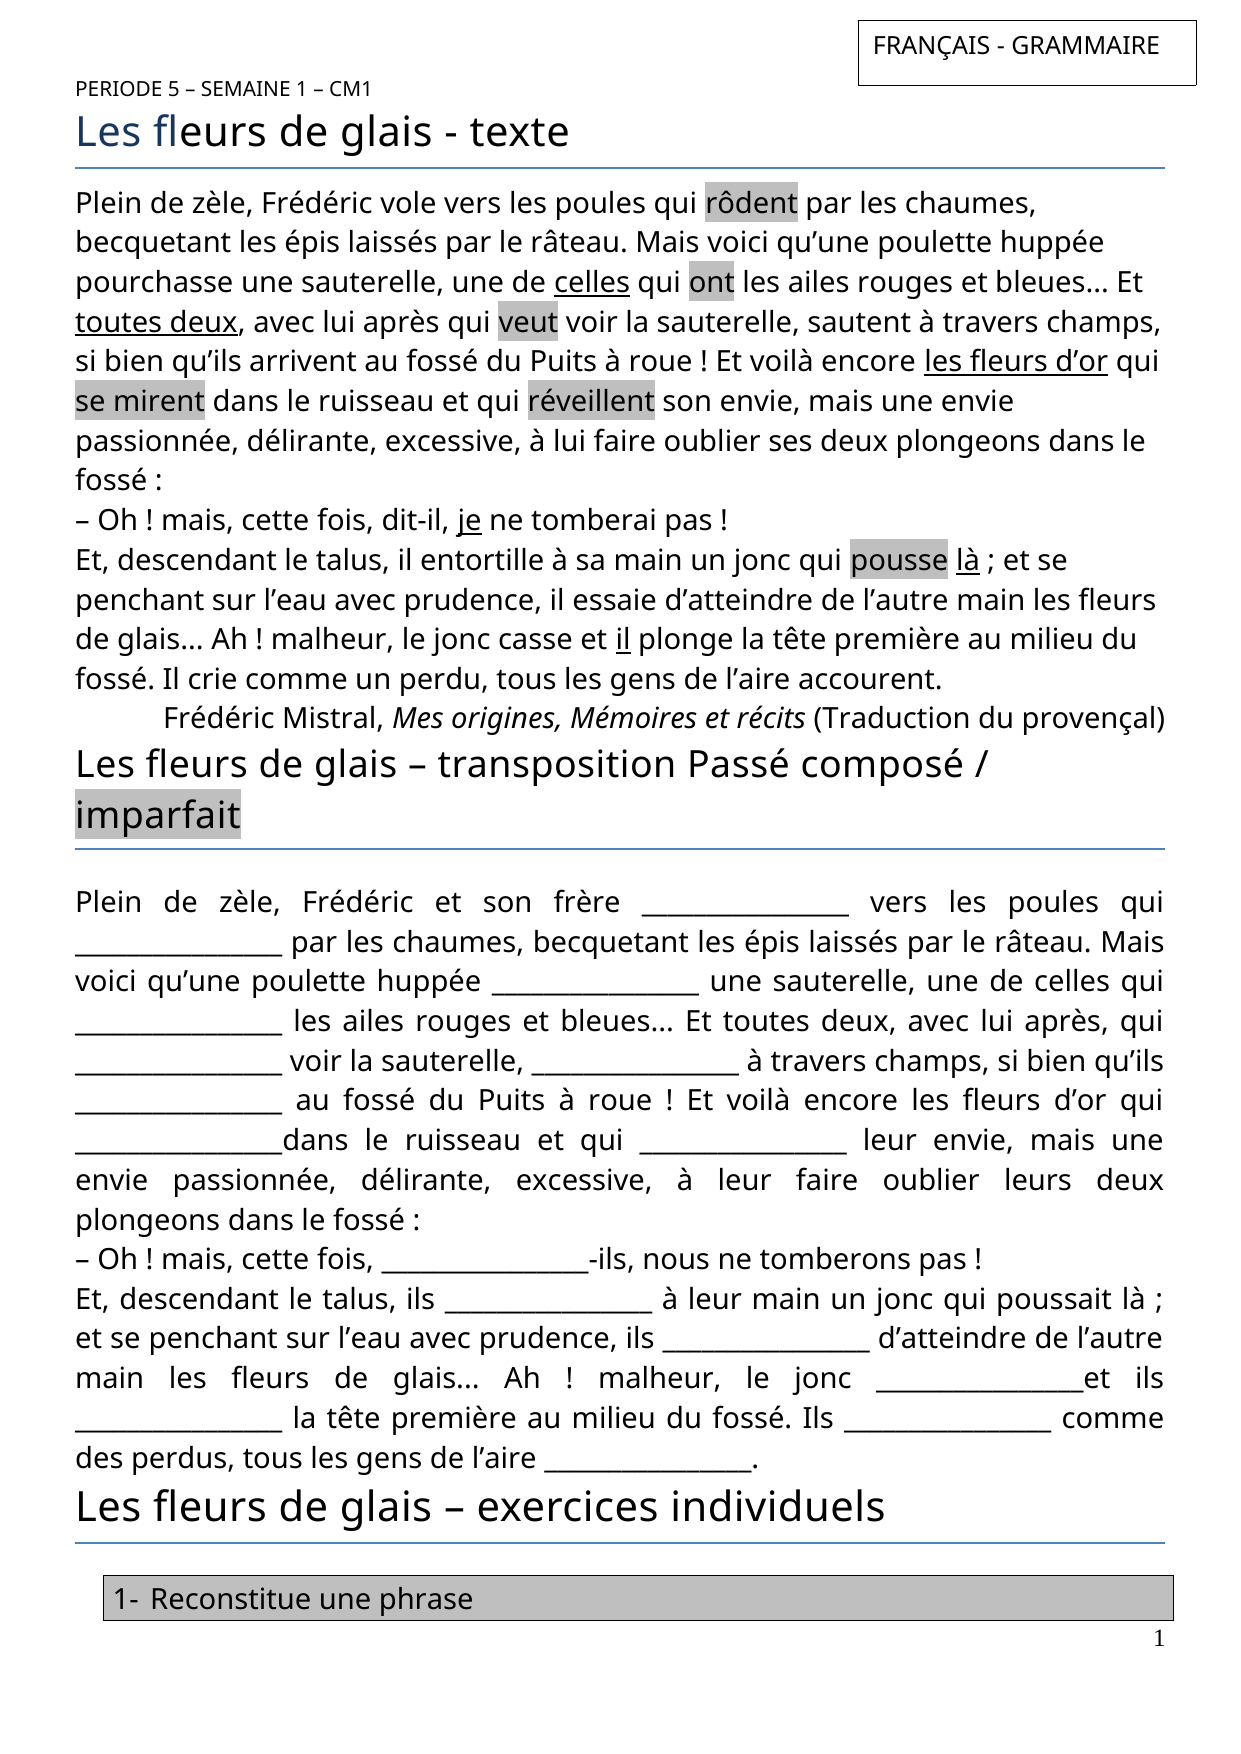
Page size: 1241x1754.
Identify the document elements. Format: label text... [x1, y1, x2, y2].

text Plein de zèle, Frédéric vole vers les poules qui rôdent par les chaumes, becquetant les épis laissés par le râteau. Mais voici qu’une poulette huppée pourchasse une sauterelle, une de celles qui ont les ailes rouges et bleues... Et toutes deux, avec lui après qui veut voir la sauterelle, sautent à travers champs, si bien qu’ils arrivent au fossé du Puits à roue ! Et voilà encore les fleurs d’or qui se mirent dans le ruisseau et qui réveillent son envie, mais une envie passionnée, délirante, excessive, à lui faire oublier ses deux plongeons dans le fossé : [75, 182, 1165, 499]
title Les fleurs de glais – exercices individuels [75, 1477, 1165, 1542]
text Et, descendant le talus, il entortille à sa main un jonc qui pousse là ; et se penchant sur l’eau avec prudence, il essaie d’atteindre de l’autre main les fleurs de glais... Ah ! malheur, le jonc casse et il plonge la tête première au milieu du fossé. Il crie comme un perdu, tous les gens de l’aire accourent. [75, 539, 1165, 698]
title Les fleurs de glais – transposition Passé composé / imparfait [75, 737, 1165, 848]
text – Oh ! mais, cette fois, dit-il, je ne tomberai pas ! [75, 499, 1165, 539]
text Frédéric Mistral, Mes origines, Mémoires et récits (Traduction du provençal) [75, 698, 1165, 737]
title Les fleurs de glais - texte [75, 102, 1165, 167]
text – Oh ! mais, cette fois, ________________-ils, nous ne tomberons pas ! [75, 1238, 1165, 1278]
list Reconstitue une phrase [104, 1576, 1173, 1620]
text Plein de zèle, Frédéric et son frère ________________ vers les poules qui ________________ par les chaumes, becquetant les épis laissés par le râteau. Mais voici qu’une poulette huppée ________________ une sauterelle, une de celles qui ________________ les ailes rouges et bleues... Et toutes deux, avec lui après, qui ________________ voir la sauterelle, ________________ à travers champs, si bien qu’ils ________________ au fossé du Puits à roue ! Et voilà encore les fleurs d’or qui ________________dans le ruisseau et qui ________________ leur envie, mais une envie passionnée, délirante, excessive, à leur faire oublier leurs deux plongeons dans le fossé : [75, 881, 1165, 1238]
text Et, descendant le talus, ils ________________ à leur main un jonc qui poussait là ; et se penchant sur l’eau avec prudence, ils ________________ d’atteindre de l’autre main les fleurs de glais... Ah ! malheur, le jonc ________________et ils ________________ la tête première au milieu du fossé. Ils ________________ comme des perdus, tous les gens de l’aire ________________. [75, 1278, 1165, 1477]
